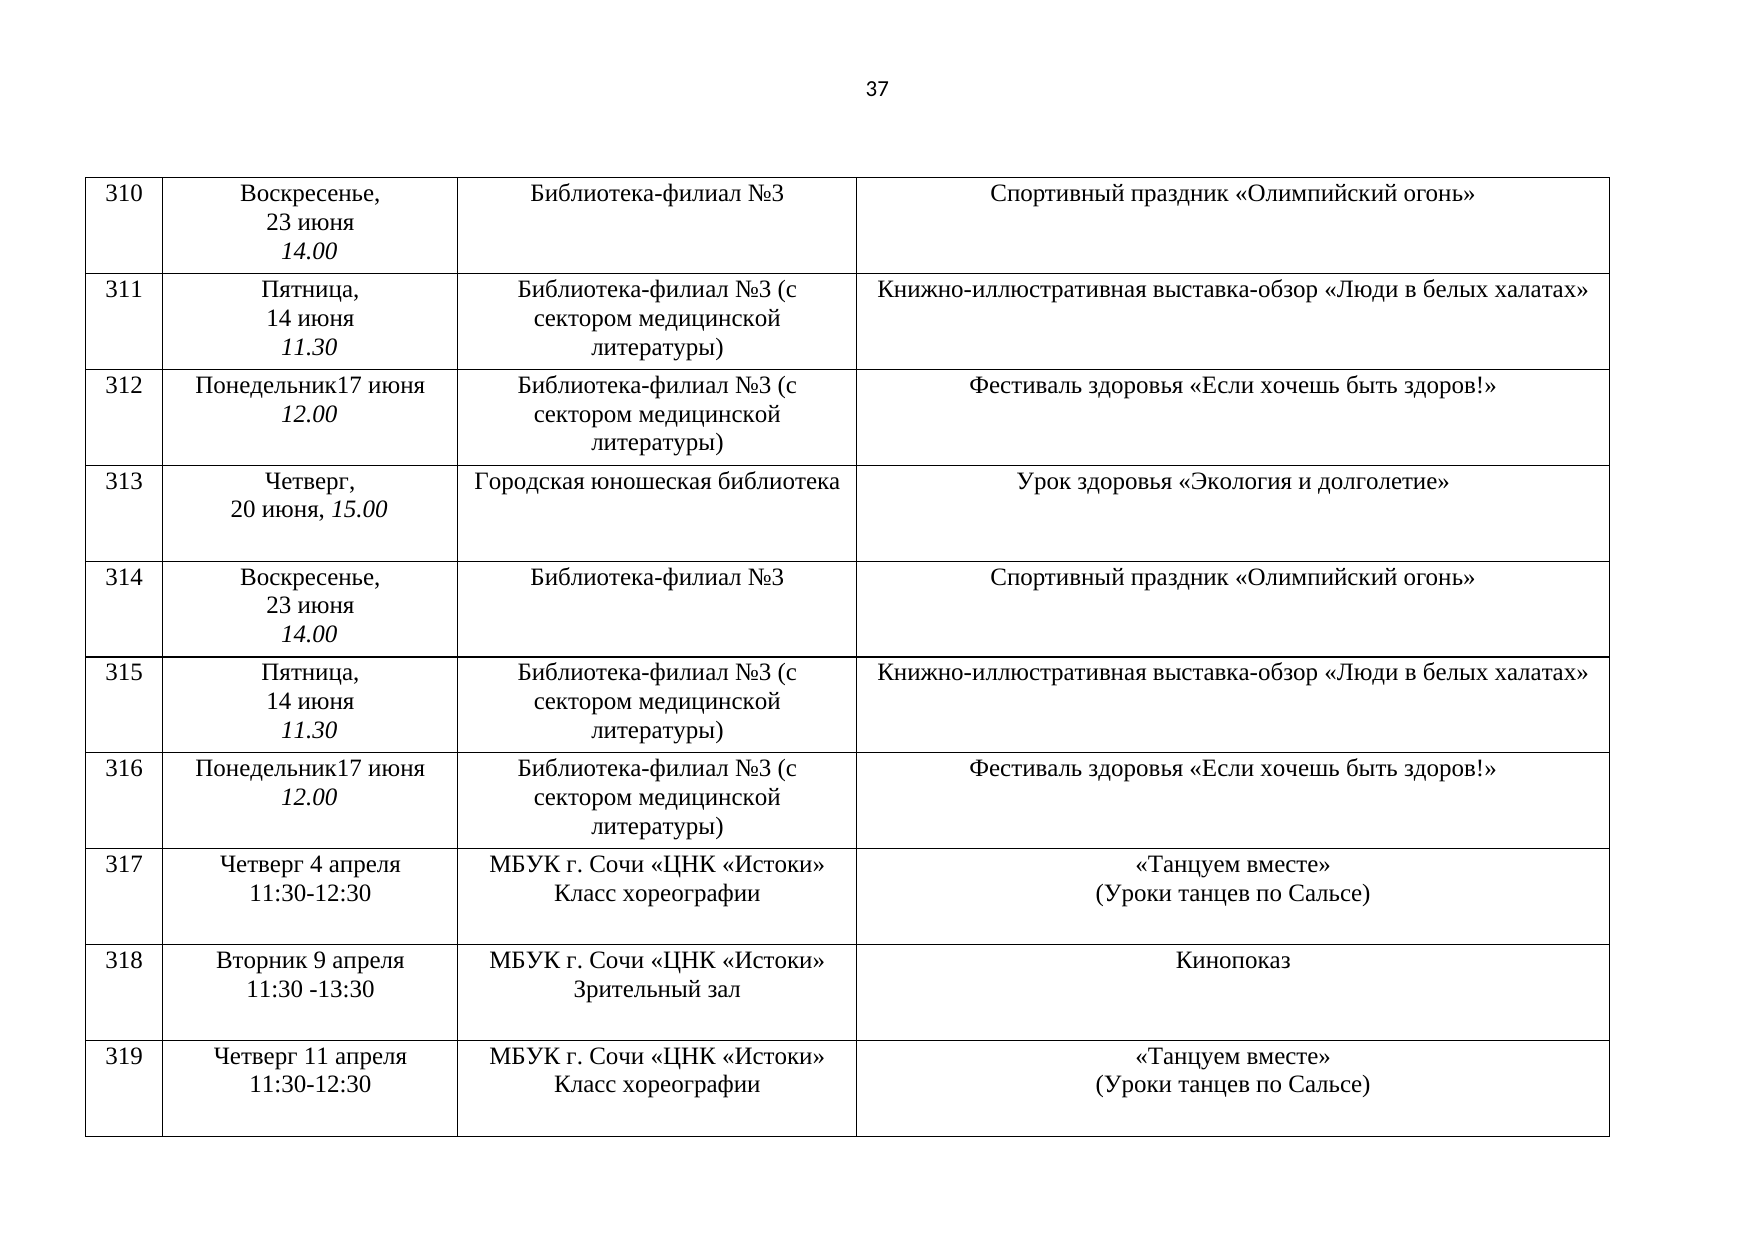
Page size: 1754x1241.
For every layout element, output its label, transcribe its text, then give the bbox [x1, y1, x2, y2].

table_cell Воскресенье, 23 июня 14.00 [163, 562, 457, 656]
table_cell 312 [86, 370, 162, 465]
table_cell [458, 1041, 856, 1136]
table_cell Фестиваль здоровья «Если хочешь быть здоров!» [857, 370, 1609, 465]
table_cell Пятница, 14 июня 11.30 [163, 658, 457, 752]
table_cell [857, 1041, 1609, 1136]
table_cell Четверг 11 апреля 11:30-12:30 [163, 1041, 457, 1136]
table_cell Книжно-иллюстративная выставка-обзор «Люди в белых халатах» [857, 658, 1609, 752]
table_cell Библиотека-филиал №3 (с сектором медицинской литературы) [458, 753, 856, 848]
table_cell Библиотека-филиал №3 [458, 562, 856, 656]
table_cell Четверг 4 апреля 11:30-12:30 [163, 849, 457, 944]
table_cell 319 [86, 1041, 162, 1136]
table_cell 317 [86, 849, 162, 944]
table_cell Городская юношеская библиотека [458, 466, 856, 561]
table_cell Спортивный праздник «Олимпийский огонь» [857, 178, 1609, 273]
table_cell 311 [86, 274, 162, 369]
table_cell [458, 274, 856, 369]
table_cell Понедельник17 июня 12.00 [163, 370, 457, 465]
table_cell Вторник 9 апреля 11:30 -13:30 [163, 945, 457, 1040]
table_cell «Танцуем вместе» (Уроки танцев по Сальсе) [857, 849, 1609, 944]
table_cell МБУК г. Сочи «ЦНК «Истоки» Зрительный зал [458, 945, 856, 1040]
table_cell 310 [86, 178, 162, 273]
table_cell Книжно-иллюстративная выставка-обзор «Люди в белых халатах» [857, 274, 1609, 369]
table_cell Пятница, 14 июня 11.30 [163, 274, 457, 369]
table_cell Библиотека-филиал №3 (с сектором медицинской литературы) [458, 370, 856, 465]
table_cell Библиотека-филиал №3 (с сектором медицинской литературы) [458, 658, 856, 752]
table_cell 315 [86, 658, 162, 752]
table_cell Понедельник17 июня 12.00 [163, 753, 457, 848]
table_cell Спортивный праздник «Олимпийский огонь» [857, 562, 1609, 656]
table_cell МБУК г. Сочи «ЦНК «Истоки» Класс хореографии [458, 849, 856, 944]
table_cell 316 [86, 753, 162, 848]
table_cell Урок здоровья «Экология и долголетие» [857, 466, 1609, 561]
table_cell Четверг, 20 июня, 15.00 [163, 466, 457, 561]
table_cell Кинопоказ [857, 945, 1609, 1040]
table_cell 313 [86, 466, 162, 561]
table_cell 314 [86, 562, 162, 656]
table_cell Фестиваль здоровья «Если хочешь быть здоров!» [857, 753, 1609, 848]
table_cell Воскресенье, 23 июня 14.00 [163, 178, 457, 273]
table_cell 318 [86, 945, 162, 1040]
table_cell Библиотека-филиал №3 [458, 178, 856, 273]
